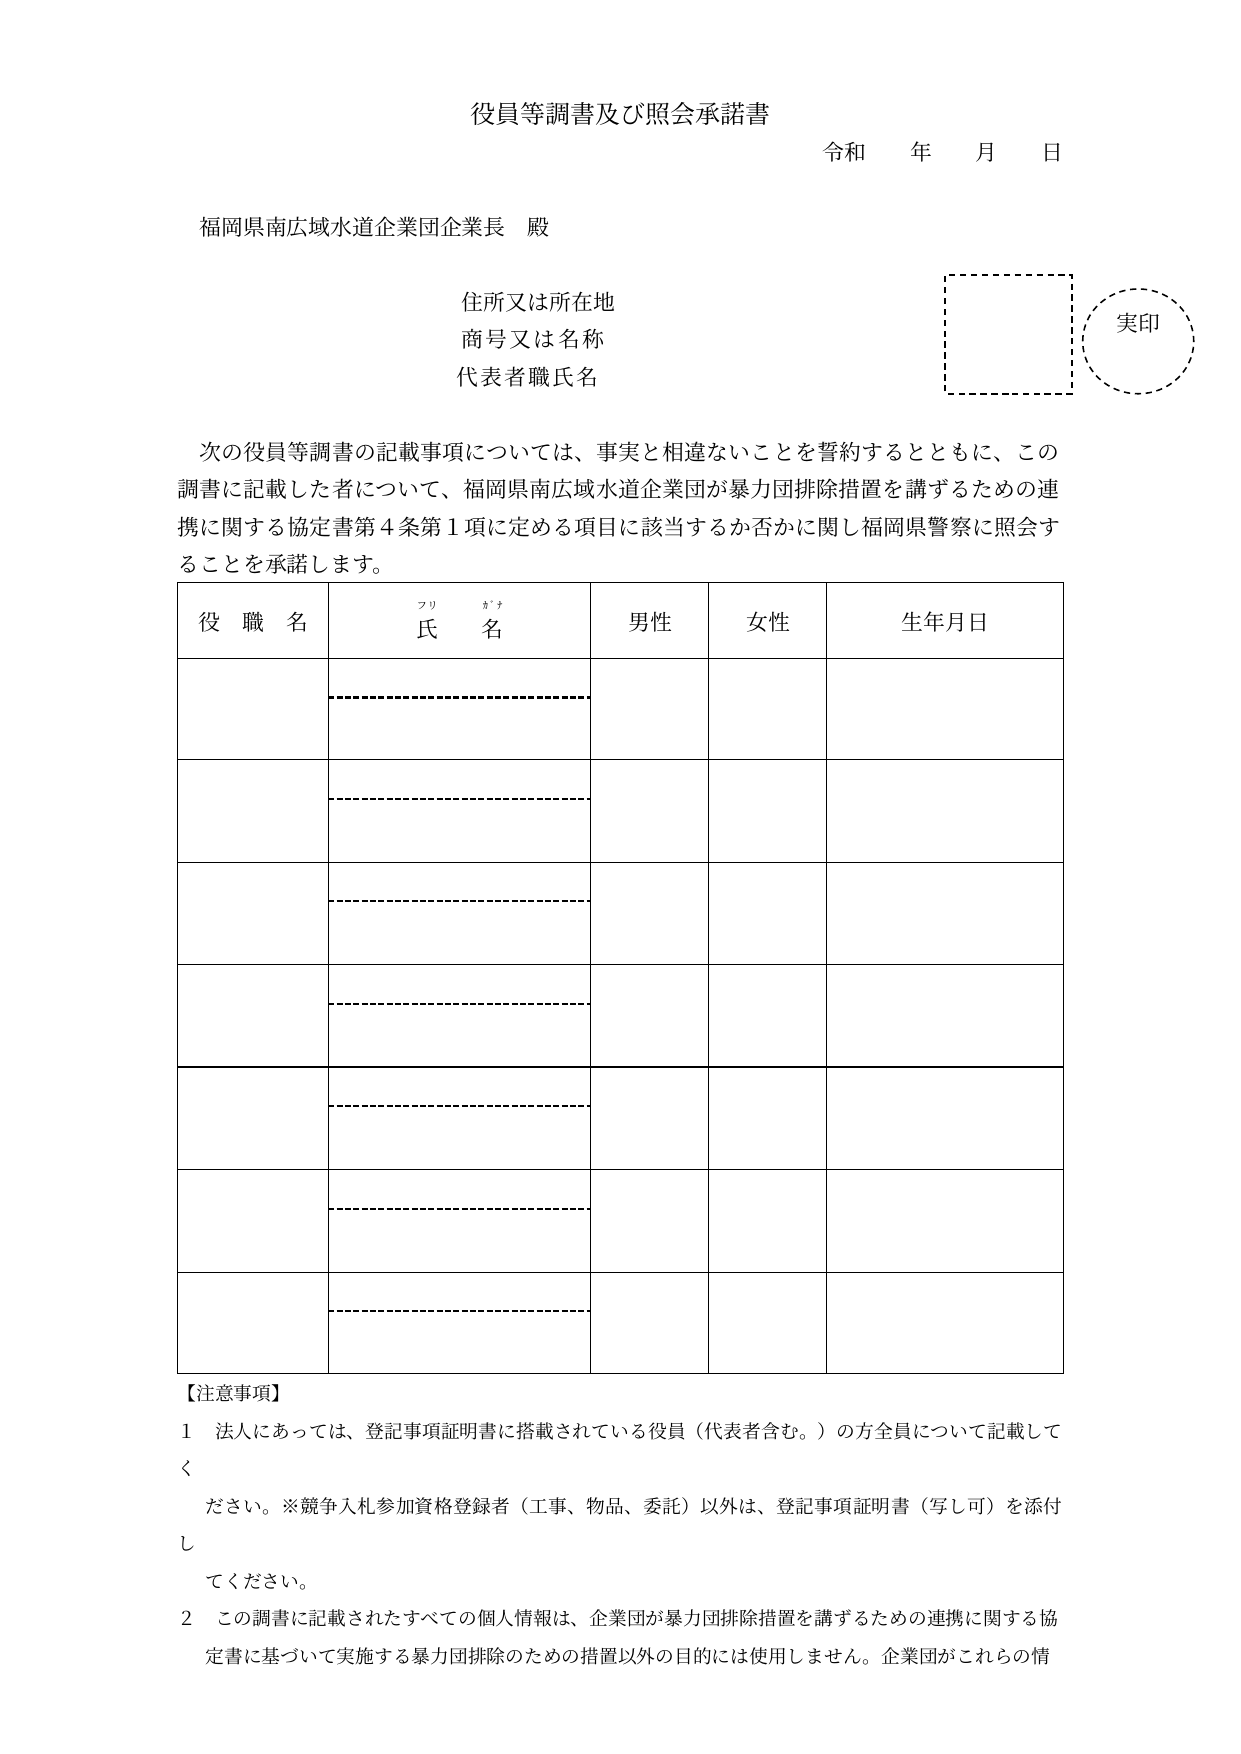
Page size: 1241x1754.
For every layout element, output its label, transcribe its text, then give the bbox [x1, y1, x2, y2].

table_cell [709, 1068, 826, 1169]
table_cell [591, 1068, 708, 1169]
table_cell [591, 863, 708, 964]
table_cell [178, 965, 328, 1066]
table_header [329, 583, 590, 658]
table_cell [329, 1310, 590, 1373]
table_header 男性 [591, 583, 708, 658]
table_cell [827, 659, 1063, 759]
text ２ この調書に記載されたすべての個人情報は、企業団が暴力団排除措置を講ずるための連携に関する協 [177, 1599, 1063, 1636]
table_cell [178, 1273, 328, 1373]
table_cell [329, 1208, 590, 1272]
table_cell [709, 760, 826, 862]
table_cell [827, 1068, 1063, 1169]
table_cell [178, 1170, 328, 1272]
table_cell [329, 696, 590, 759]
text 定書に基づいて実施する暴力団排除のための措置以外の目的には使用しません。企業団がこれらの情 [177, 1636, 1063, 1674]
table_cell [178, 659, 328, 759]
table_cell [329, 659, 590, 696]
table_cell [591, 965, 708, 1066]
table_header 役 職 名 [178, 583, 328, 658]
table_cell [178, 760, 328, 862]
table_cell [591, 659, 708, 759]
table_cell [709, 1273, 826, 1373]
table_cell [329, 1105, 590, 1169]
table_header 生年月日 [827, 583, 1063, 658]
table_cell [329, 760, 590, 798]
table_cell [709, 863, 826, 964]
text 【注意事項】 [177, 1374, 1063, 1411]
table_cell [178, 1068, 328, 1169]
table_cell [329, 1068, 590, 1105]
table_cell [827, 965, 1063, 1066]
table_cell [591, 760, 708, 862]
table_cell [329, 1170, 590, 1208]
table_cell [329, 863, 590, 900]
table_cell [827, 1170, 1063, 1272]
table_cell [591, 1273, 708, 1373]
table_cell [329, 900, 590, 964]
text ださい。※競争入札参加資格登録者（工事、物品、委託）以外は、登記事項証明書（写し可）を添付し [177, 1486, 1063, 1561]
text 商号又は名称 [177, 319, 945, 357]
table_cell [329, 798, 590, 862]
table_cell [827, 760, 1063, 862]
text 令和 年 月 日 [177, 132, 1063, 169]
table_cell [709, 965, 826, 1066]
text 役員等調書及び照会承諾書 [177, 94, 1063, 132]
table_cell [591, 1170, 708, 1272]
table_cell [329, 965, 590, 1003]
text 福岡県南広域水道企業団企業長 殿 [177, 207, 1063, 244]
table_cell [329, 1273, 590, 1310]
table_cell [709, 1170, 826, 1272]
text １ 法人にあっては、登記事項証明書に搭載されている役員（代表者含む。）の方全員について記載してく [177, 1411, 1063, 1486]
text 住所又は所在地 [177, 282, 945, 319]
table_cell [329, 1003, 590, 1066]
table_cell [827, 1273, 1063, 1373]
text 代表者職指名 代表者職氏名 [0, 357, 945, 394]
table_cell [827, 863, 1063, 964]
table_header 女性 [709, 583, 826, 658]
text 次の役員等調書の記載事項については、事実と相違ないことを誓約するとともに、この調書に記載した者について、福岡県南広域水道企業団が暴力団排除措置を講ずるための連携に関する協定書第４条第１項に定める項目に該当するか否かに関し福岡県警察に照会することを承諾します。 [177, 432, 1063, 582]
table_cell [178, 863, 328, 964]
text てください。 [177, 1561, 1063, 1599]
table_cell [709, 659, 826, 759]
